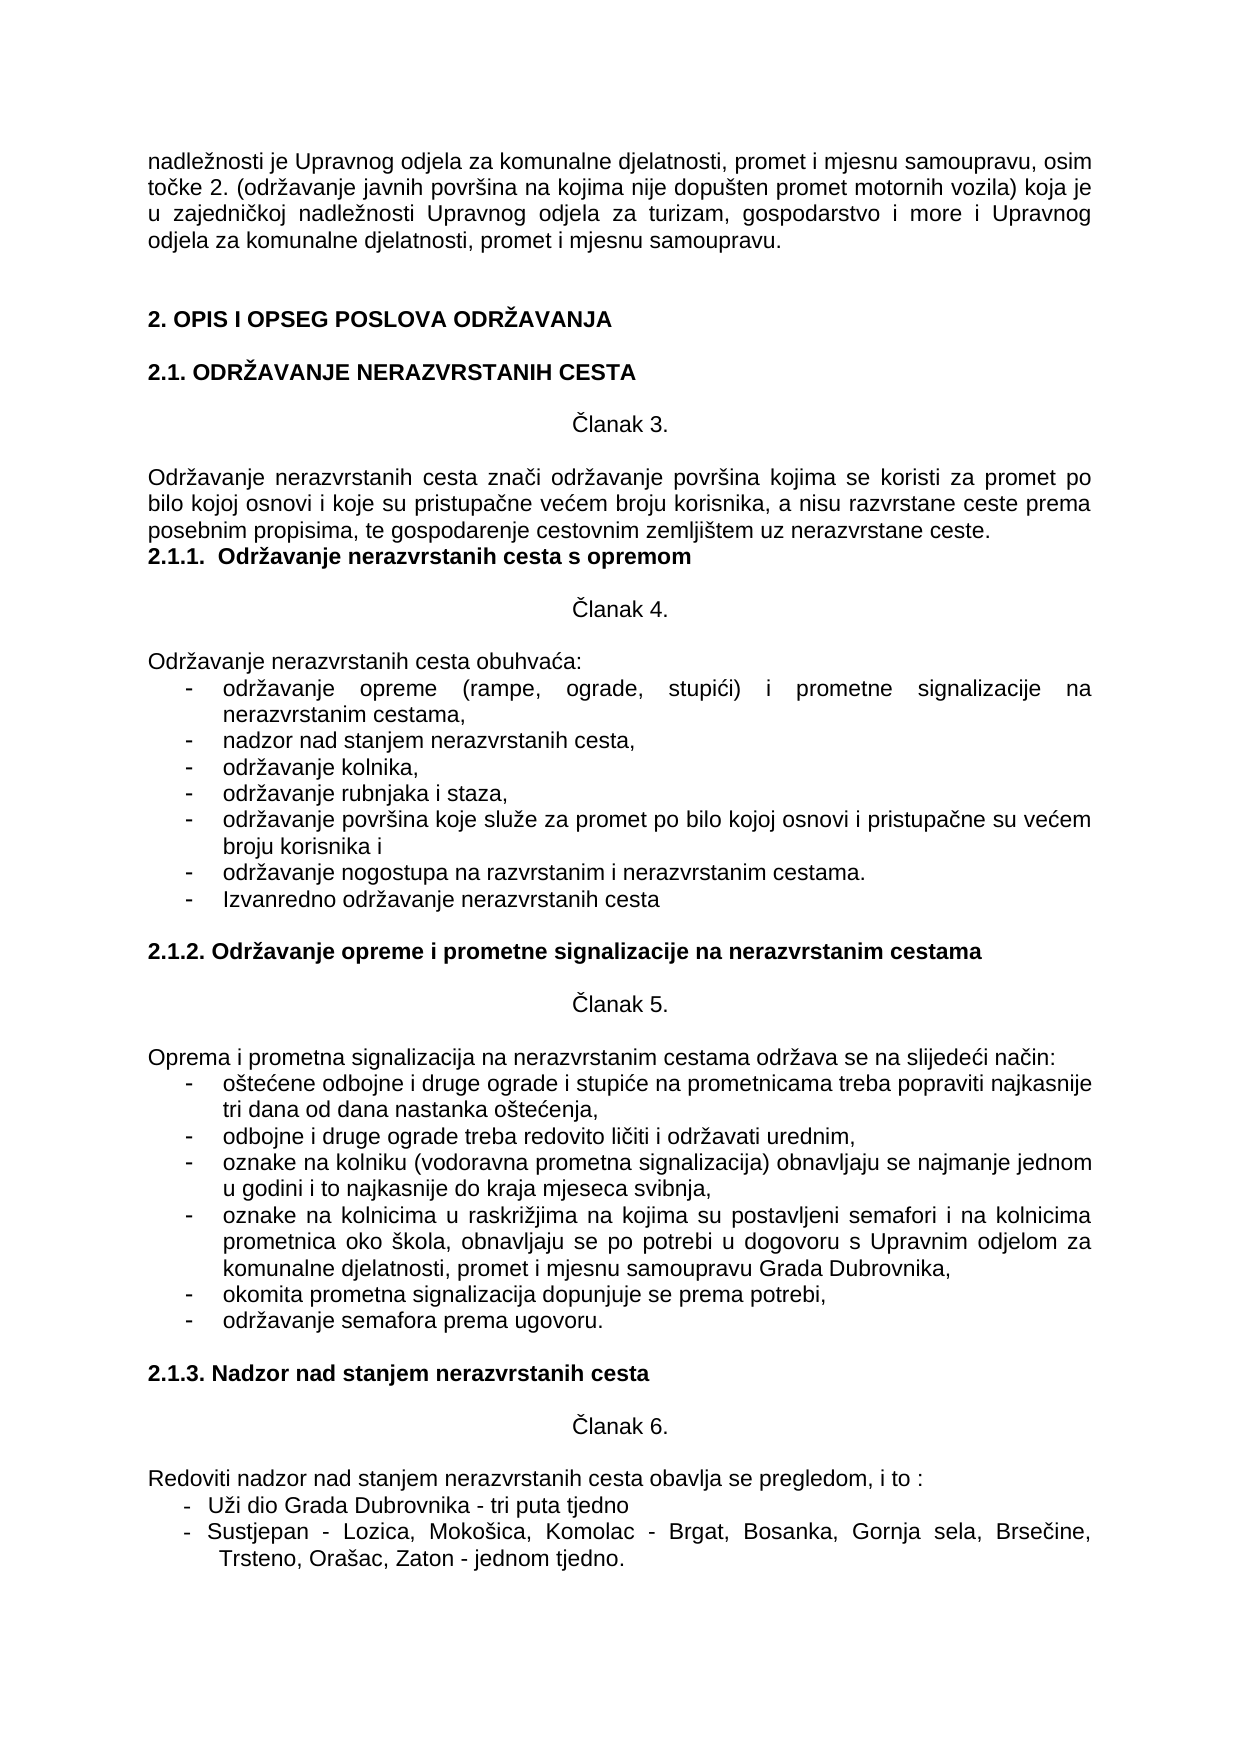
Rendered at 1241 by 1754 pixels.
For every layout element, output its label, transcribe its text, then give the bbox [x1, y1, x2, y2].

text 2.1. ODRŽAVANJE NERAZVRSTANIH CESTA [148, 358, 1093, 385]
list održavanje semafora prema ugovoru. [185, 1307, 1093, 1333]
text 2.1.2. Održavanje opreme i prometne signalizacije na nerazvrstanim cestama [148, 938, 1093, 964]
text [148, 148, 1093, 253]
list održavanje površina koje služe za promet po bilo kojoj osnovi i pristupačne su većem broju korisnika i [185, 806, 1093, 859]
text Članak 3. [148, 411, 1093, 437]
list održavanje nogostupa na razvrstanim i nerazvrstanim cestama. [185, 859, 1093, 886]
text Članak 5. [148, 991, 1093, 1017]
text 2.1.3. Nadzor nad stanjem nerazvrstanih cesta [148, 1360, 1093, 1386]
list oznake na kolniku (vodoravna prometna signalizacija) obnavljaju se najmanje jednom u godini i to najkasnije do kraja mjeseca svibnja, [185, 1149, 1093, 1202]
list oštećene odbojne i druge ograde i stupiće na prometnicama treba popraviti najkasnije tri dana od dana nastanka oštećenja, [185, 1070, 1093, 1123]
text Članak 6. [148, 1413, 1093, 1439]
text Održavanje nerazvrstanih cesta znači održavanje površina kojima se koristi za promet po bilo kojoj osnovi i koje su pristupačne većem broju korisnika, a nisu razvrstane ceste prema posebnim propisima, te gospodarenje cestovnim zemljištem uz nerazvrstane ceste. [148, 464, 1093, 543]
list održavanje opreme (rampe, ograde, stupići) i prometne signalizacije na nerazvrstanim cestama, [185, 675, 1093, 727]
list odbojne i druge ograde treba redovito ličiti i održavati urednim, [185, 1123, 1093, 1149]
list nadzor nad stanjem nerazvrstanih cesta, [185, 727, 1093, 754]
text Članak 4. [148, 596, 1093, 622]
list Izvanredno održavanje nerazvrstanih cesta [185, 886, 1093, 912]
text Oprema i prometna signalizacija na nerazvrstanim cestama održava se na slijedeći način: [148, 1044, 1093, 1070]
text 2.1.1. Održavanje nerazvrstanih cesta s opremom [148, 543, 1093, 569]
list oznake na kolnicima u raskrižjima na kojima su postavljeni semafori i na kolnicima prometnica oko škola, obnavljaju se po potrebi u dogovoru s Upravnim odjelom za komunalne djelatnosti, promet i mjesnu samoupravu Grada Dubrovnika, [185, 1202, 1093, 1281]
list Sustjepan - Lozica, Mokošica, Komolac - Brgat, Bosanka, Gornja sela, Brsečine, Trsteno, Orašac, Zaton - jednom tjedno. [183, 1518, 1093, 1571]
list okomita prometna signalizacija dopunjuje se prema potrebi, [185, 1281, 1093, 1307]
text Redoviti nadzor nad stanjem nerazvrstanih cesta obavlja se pregledom, i to : [148, 1465, 1093, 1492]
list održavanje rubnjaka i staza, [185, 780, 1093, 806]
text 2. OPIS I OPSEG POSLOVA ODRŽAVANJA [148, 306, 1093, 332]
list održavanje kolnika, [185, 754, 1093, 780]
text Održavanje nerazvrstanih cesta obuhvaća: [148, 648, 1093, 675]
list Uži dio Grada Dubrovnika - tri puta tjedno [183, 1492, 1093, 1518]
